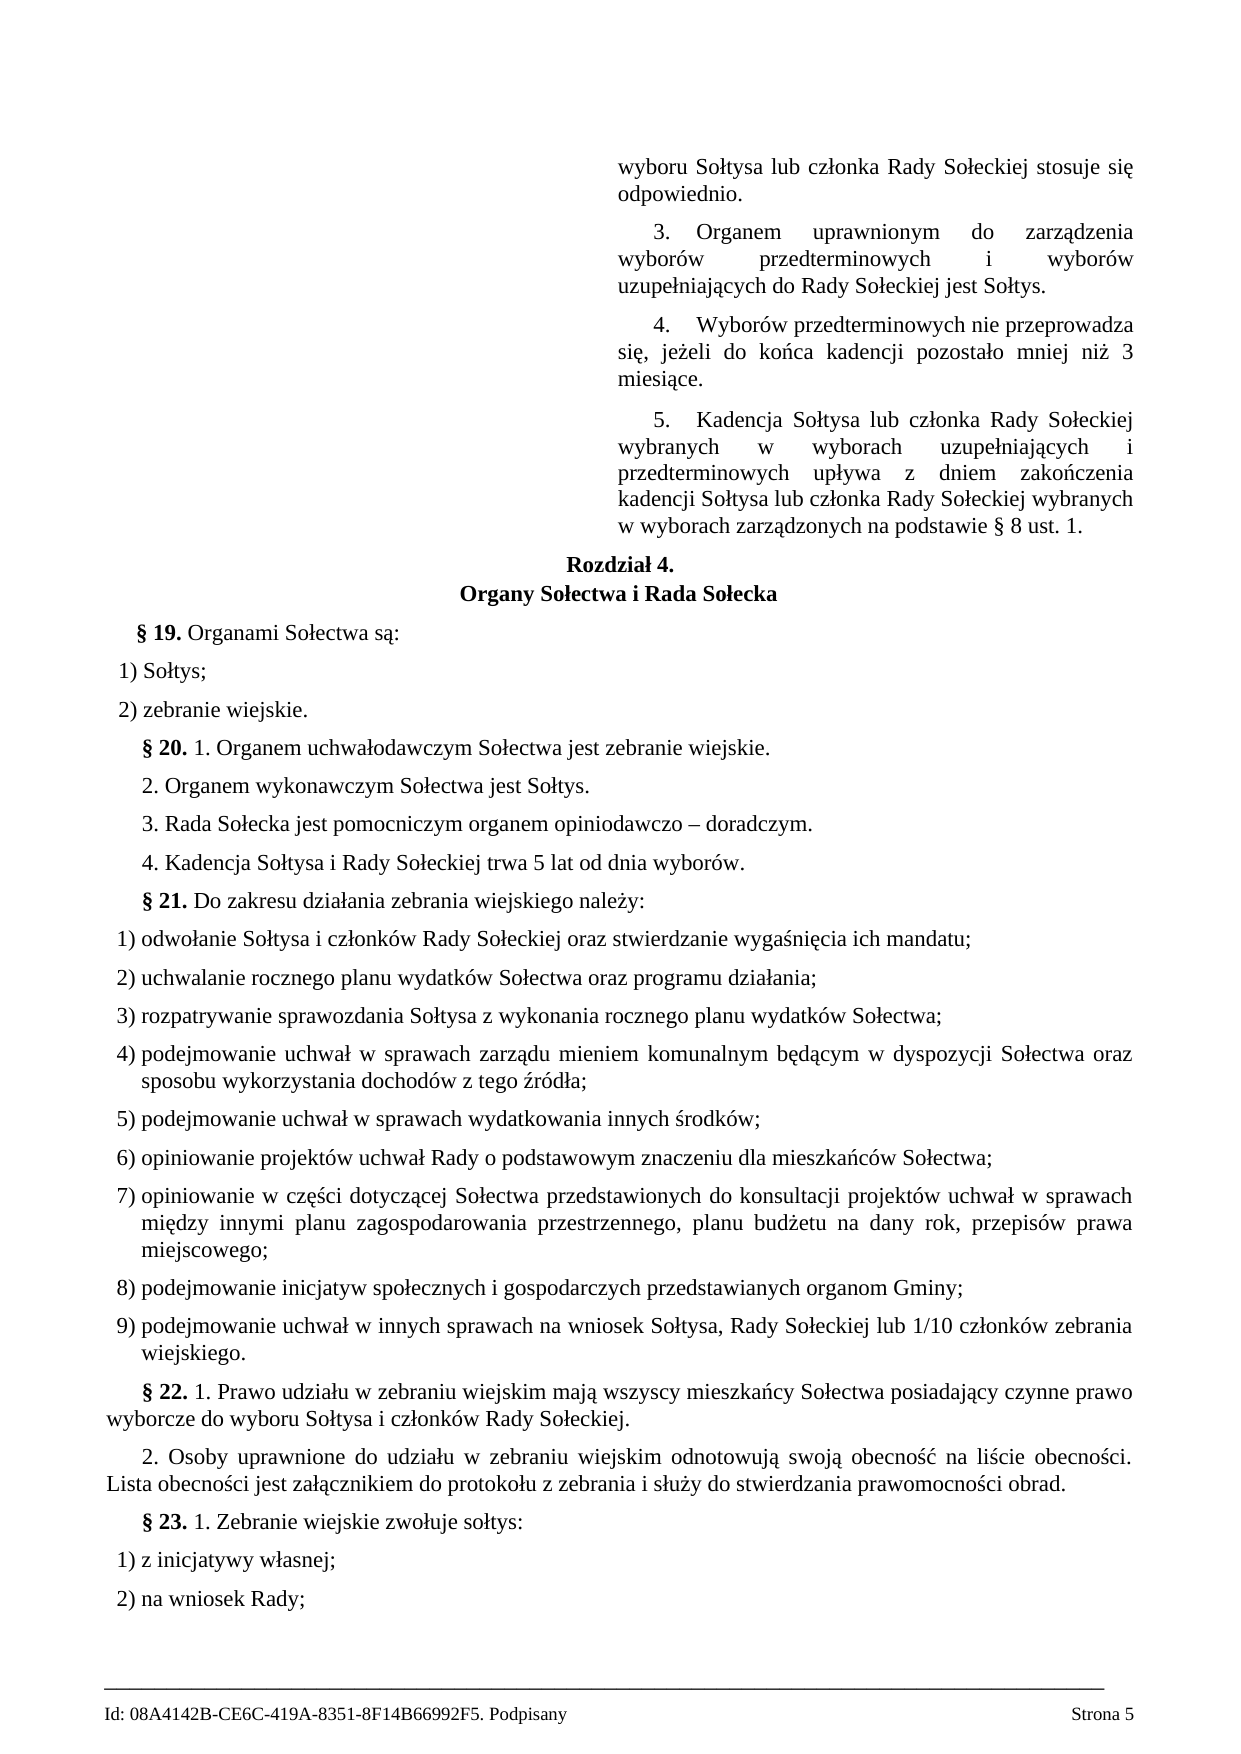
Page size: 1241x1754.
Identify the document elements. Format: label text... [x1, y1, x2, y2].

text 2. Osoby uprawnione do udziału w zebraniu wiejskim odnotowują swoją obecność na liście obecności. Lista obecności jest załącznikiem do protokołu z zebrania i służy do stwierdzania prawomocności obrad. [106, 1443, 1134, 1496]
list Kadencja Sołtysa lub członka Rady Sołeckiej wybranych w wyborach uzupełniających i przedterminowych upływa z dniem zakończenia kadencji Sołtysa lub członka Rady Sołeckiej wybranych w wyborach zarządzonych na podstawie § 8 ust. 1. [618, 406, 1134, 538]
text § 20. 1. Organem uchwałodawczym Sołectwa jest zebranie wiejskie. [142, 734, 1134, 760]
text § 19. Organami Sołectwa są: [136, 618, 796, 645]
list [618, 153, 1134, 207]
list rozpatrywanie sprawozdania Sołtysa z wykonania rocznego planu wydatków Sołectwa; [116, 1002, 1134, 1028]
list zebranie wiejskie. [118, 696, 1134, 722]
text Rozdział 4. [106, 551, 1134, 577]
text § 22. 1. Prawo udziału w zebraniu wiejskim mają wszyscy mieszkańcy Sołectwa posiadający czynne prawo wyborcze do wyboru Sołtysa i członków Rady Sołeckiej. [106, 1378, 1134, 1431]
list uchwalanie rocznego planu wydatków Sołectwa oraz programu działania; [116, 963, 1134, 990]
text § 23. 1. Zebranie wiejskie zwołuje sołtys: [142, 1508, 1134, 1535]
list podejmowanie uchwał w sprawach zarządu mieniem komunalnym będącym w dyspozycji Sołectwa oraz sposobu wykorzystania dochodów z tego źródła; [116, 1040, 1134, 1093]
list Organem wykonawczym Sołectwa jest Sołtys. [142, 772, 1134, 798]
list podejmowanie inicjatyw społecznych i gospodarczych przedstawianych organom Gminy; [116, 1274, 1134, 1301]
text Organy Sołectwa i Rada Sołecka [140, 580, 796, 606]
list podejmowanie uchwał w sprawach wydatkowania innych środków; [116, 1105, 1134, 1132]
list Sołtys; [118, 657, 1134, 684]
list z inicjatywy własnej; [116, 1547, 1134, 1573]
list Organem uprawnionym do zarządzenia wyborów przedterminowych i wyborów uzupełniających do Rady Sołeckiej jest Sołtys. [618, 218, 1134, 299]
list podejmowanie uchwał w innych sprawach na wniosek Sołtysa, Rady Sołeckiej lub 1/10 członków zebrania wiejskiego. [116, 1312, 1134, 1366]
list na wniosek Rady; [116, 1585, 1134, 1611]
text § 21. Do zakresu działania zebrania wiejskiego należy: [142, 887, 1134, 913]
list Wyborów przedterminowych nie przeprowadza się, jeżeli do końca kadencji pozostało mniej niż 3 miesiące. [618, 311, 1134, 391]
list Rada Sołecka jest pomocniczym organem opiniodawczo – doradczym. [142, 810, 1134, 837]
list opiniowanie projektów uchwał Rady o podstawowym znaczeniu dla mieszkańców Sołectwa; [116, 1143, 1134, 1170]
list odwołanie Sołtysa i członków Rady Sołeckiej oraz stwierdzanie wygaśnięcia ich mandatu; [116, 925, 1134, 951]
list opiniowanie w części dotyczącej Sołectwa przedstawionych do konsultacji projektów uchwał w sprawach między innymi planu zagospodarowania przestrzennego, planu budżetu na dany rok, przepisów prawa miejscowego; [116, 1182, 1134, 1262]
list Kadencja Sołtysa i Rady Sołeckiej trwa 5 lat od dnia wyborów. [142, 849, 1134, 875]
